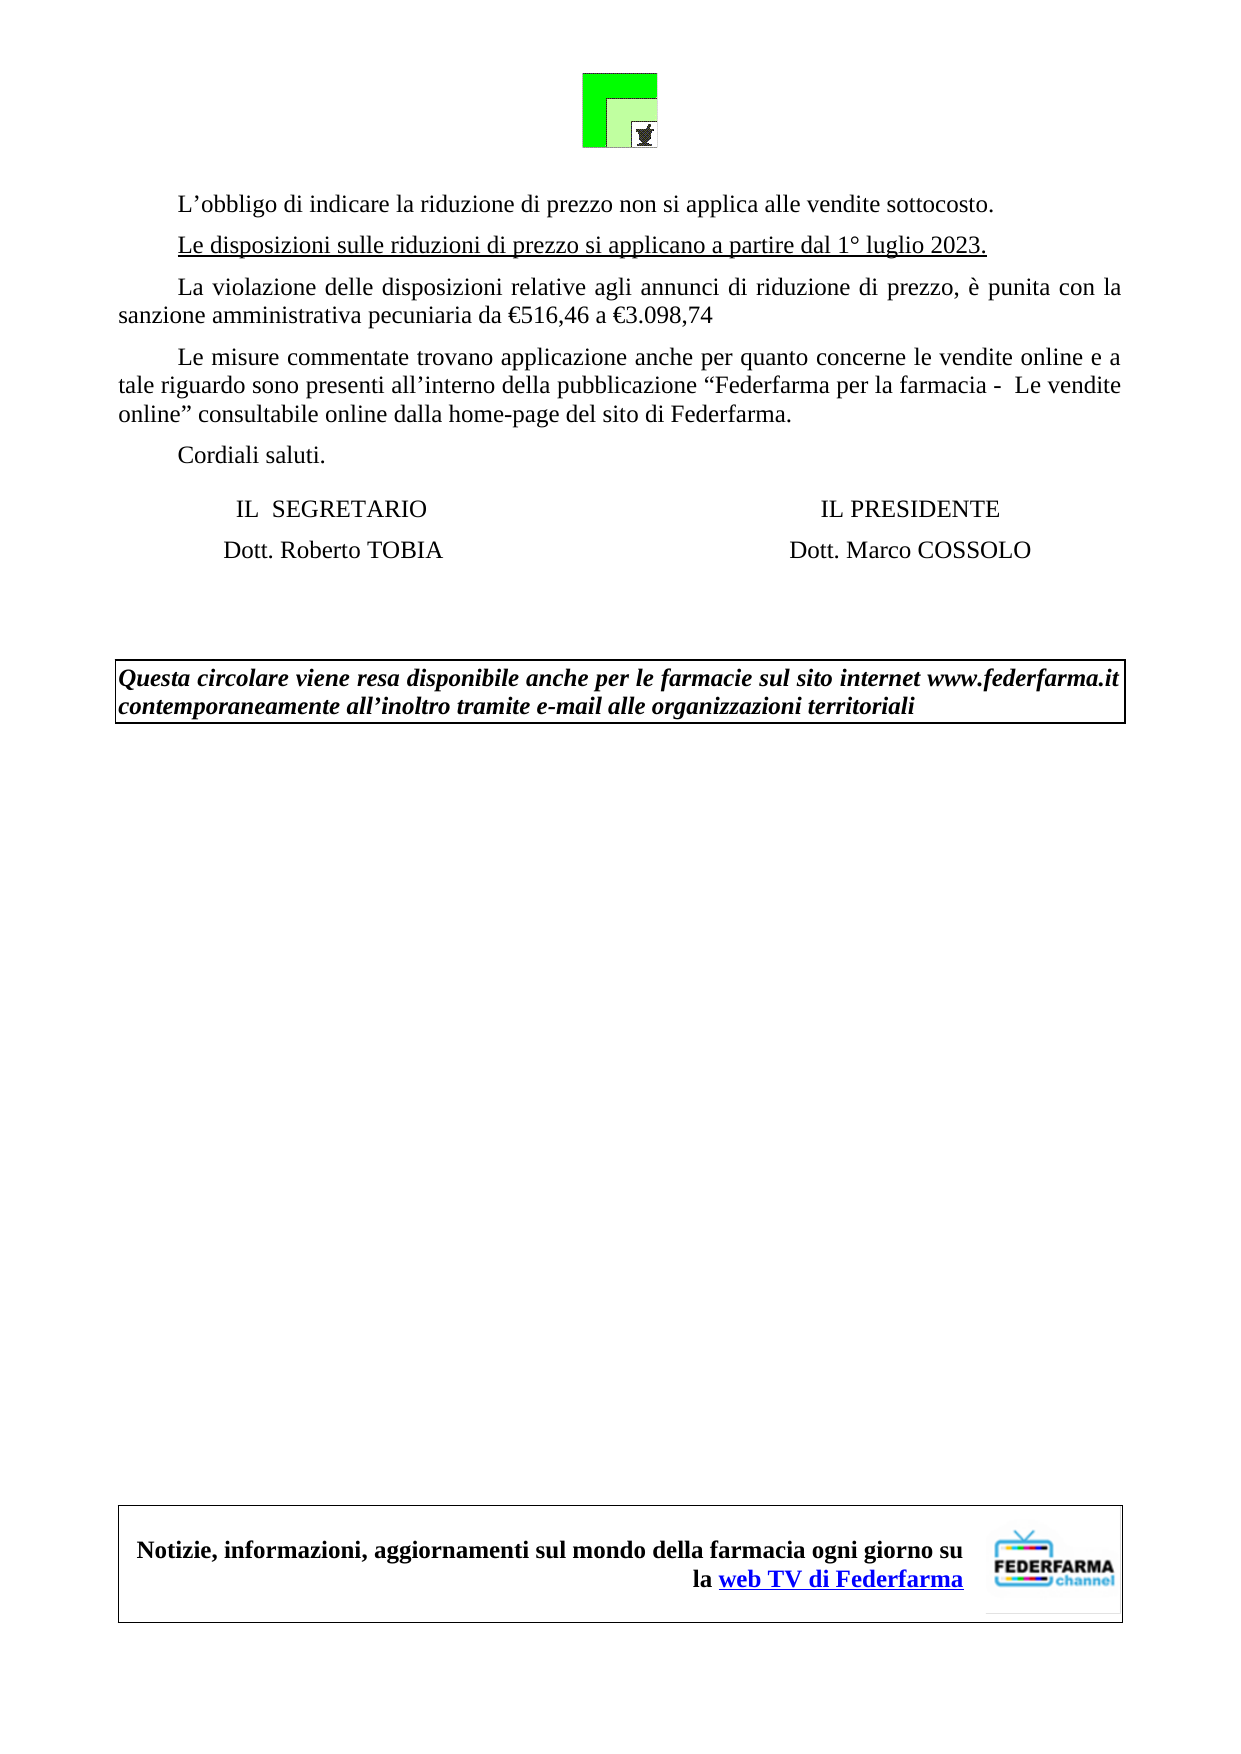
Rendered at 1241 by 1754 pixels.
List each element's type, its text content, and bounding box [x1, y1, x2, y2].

text Cordiali saluti. [118, 440, 1122, 469]
text Le disposizioni sulle riduzioni di prezzo si applicano a partire dal 1° luglio 2023. [118, 230, 1122, 259]
picture [985, 1506, 1122, 1615]
picture [582, 73, 658, 148]
text Le misure commentate trovano applicazione anche per quanto concerne le vendite online e a tale riguardo sono presenti all’interno della pubblicazione “Federfarma per la farmacia - Le vendite online” consultabile online dalla home-page del sito di Federfarma. [118, 342, 1122, 428]
text Questa circolare viene resa disponibile anche per le farmacie sul sito internet www.federfarma.it contemporaneamente all’inoltro tramite e-mail alle organizzazioni territoriali [116, 661, 1124, 722]
text L’obbligo di indicare la riduzione di prezzo non si applica alle vendite sottocosto. [118, 189, 1122, 218]
text IL SEGRETARIO IL PRESIDENTE [118, 494, 1122, 523]
text Dott. Roberto TOBIA Dott. Marco COSSOLO [118, 535, 1122, 564]
text La violazione delle disposizioni relative agli annunci di riduzione di prezzo, è punita con la sanzione amministrativa pecuniaria da €516,46 a €3.098,74 [118, 272, 1122, 329]
